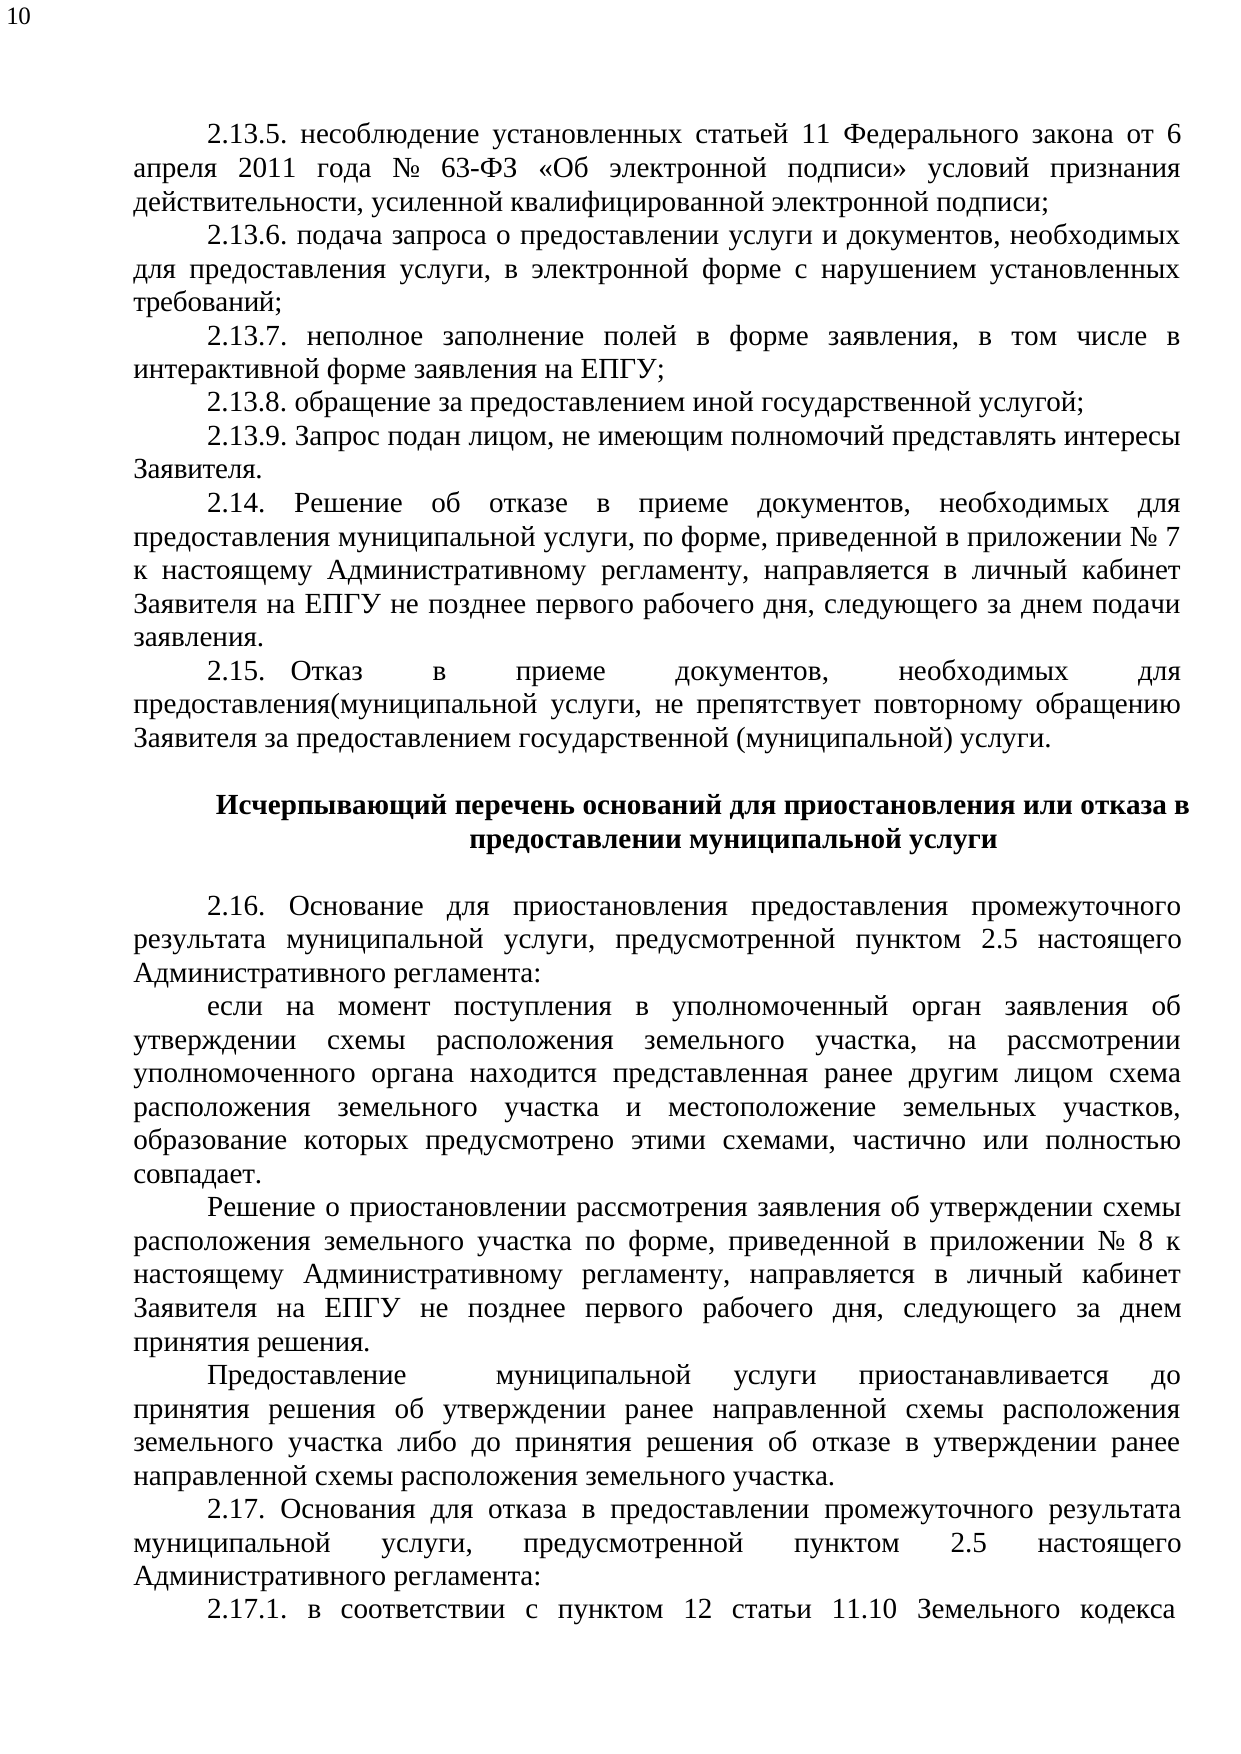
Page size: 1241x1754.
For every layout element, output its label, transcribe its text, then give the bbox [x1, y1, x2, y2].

list в соответствии с пунктом 12 статьи 11.10 Земельного кодекса [207, 1592, 1198, 1626]
list подача запроса о предоставлении услуги и документов, необходимых для предоставления услуги, в электронной форме с нарушением установленных требований; [133, 217, 1181, 318]
list неполное заполнение полей в форме заявления, в том числе в интерактивной форме заявления на ЕПГУ; [133, 318, 1181, 385]
list несоблюдение установленных статьей 11 Федерального закона от 6 апреля 2011 года № 63-ФЗ «Об электронной подписи» условий признания действительности, усиленной квалифицированной электронной подписи; [133, 117, 1182, 217]
text Предоставление муниципальной услуги приостанавливается до принятия решения об утверждении ранее направленной схемы расположения земельного участка либо до принятия решения об отказе в утверждении ранее направленной схемы расположения земельного участка. [133, 1357, 1181, 1491]
text если на момент поступления в уполномоченный орган заявления об утверждении схемы расположения земельного участка, на рассмотрении уполномоченного органа находится представленная ранее другим лицом схема расположения земельного участка и местоположение земельных участков, образование которых предусмотрено этими схемами, частично или полностью совпадает. [133, 988, 1182, 1189]
list Основание для приостановления предоставления промежуточного результата муниципальной услуги, предусмотренной пунктом 2.5 настоящего Административного регламента: [133, 888, 1182, 988]
list Основания для отказа в предоставлении промежуточного результата муниципальной услуги, предусмотренной пунктом 2.5 настоящего Административного регламента: [133, 1491, 1182, 1592]
subtitle Исчерпывающий перечень оснований для приостановления или отказа в предоставлении муниципальной услуги [207, 787, 1198, 854]
list Решение об отказе в приеме документов, необходимых для предоставления муниципальной услуги, по форме, приведенной в приложении № 7 к настоящему Административному регламенту, направляется в личный кабинет Заявителя на ЕПГУ не позднее первого рабочего дня, следующего за днем подачи заявления. [133, 485, 1182, 653]
text Решение о приостановлении рассмотрения заявления об утверждении схемы расположения земельного участка по форме, приведенной в приложении № 8 к настоящему Административному регламенту, направляется в личный кабинет Заявителя на ЕПГУ не позднее первого рабочего дня, следующего за днем принятия решения. [133, 1189, 1182, 1357]
list обращение за предоставлением иной государственной услугой; [207, 385, 1198, 418]
list Запрос подан лицом, не имеющим полномочий представлять интересы Заявителя. [133, 418, 1181, 485]
list Отказ в приеме документов, необходимых для предоставления(муниципальной услуги, не препятствует повторному обращению Заявителя за предоставлением государственной (муниципальной) услуги. [133, 653, 1181, 753]
